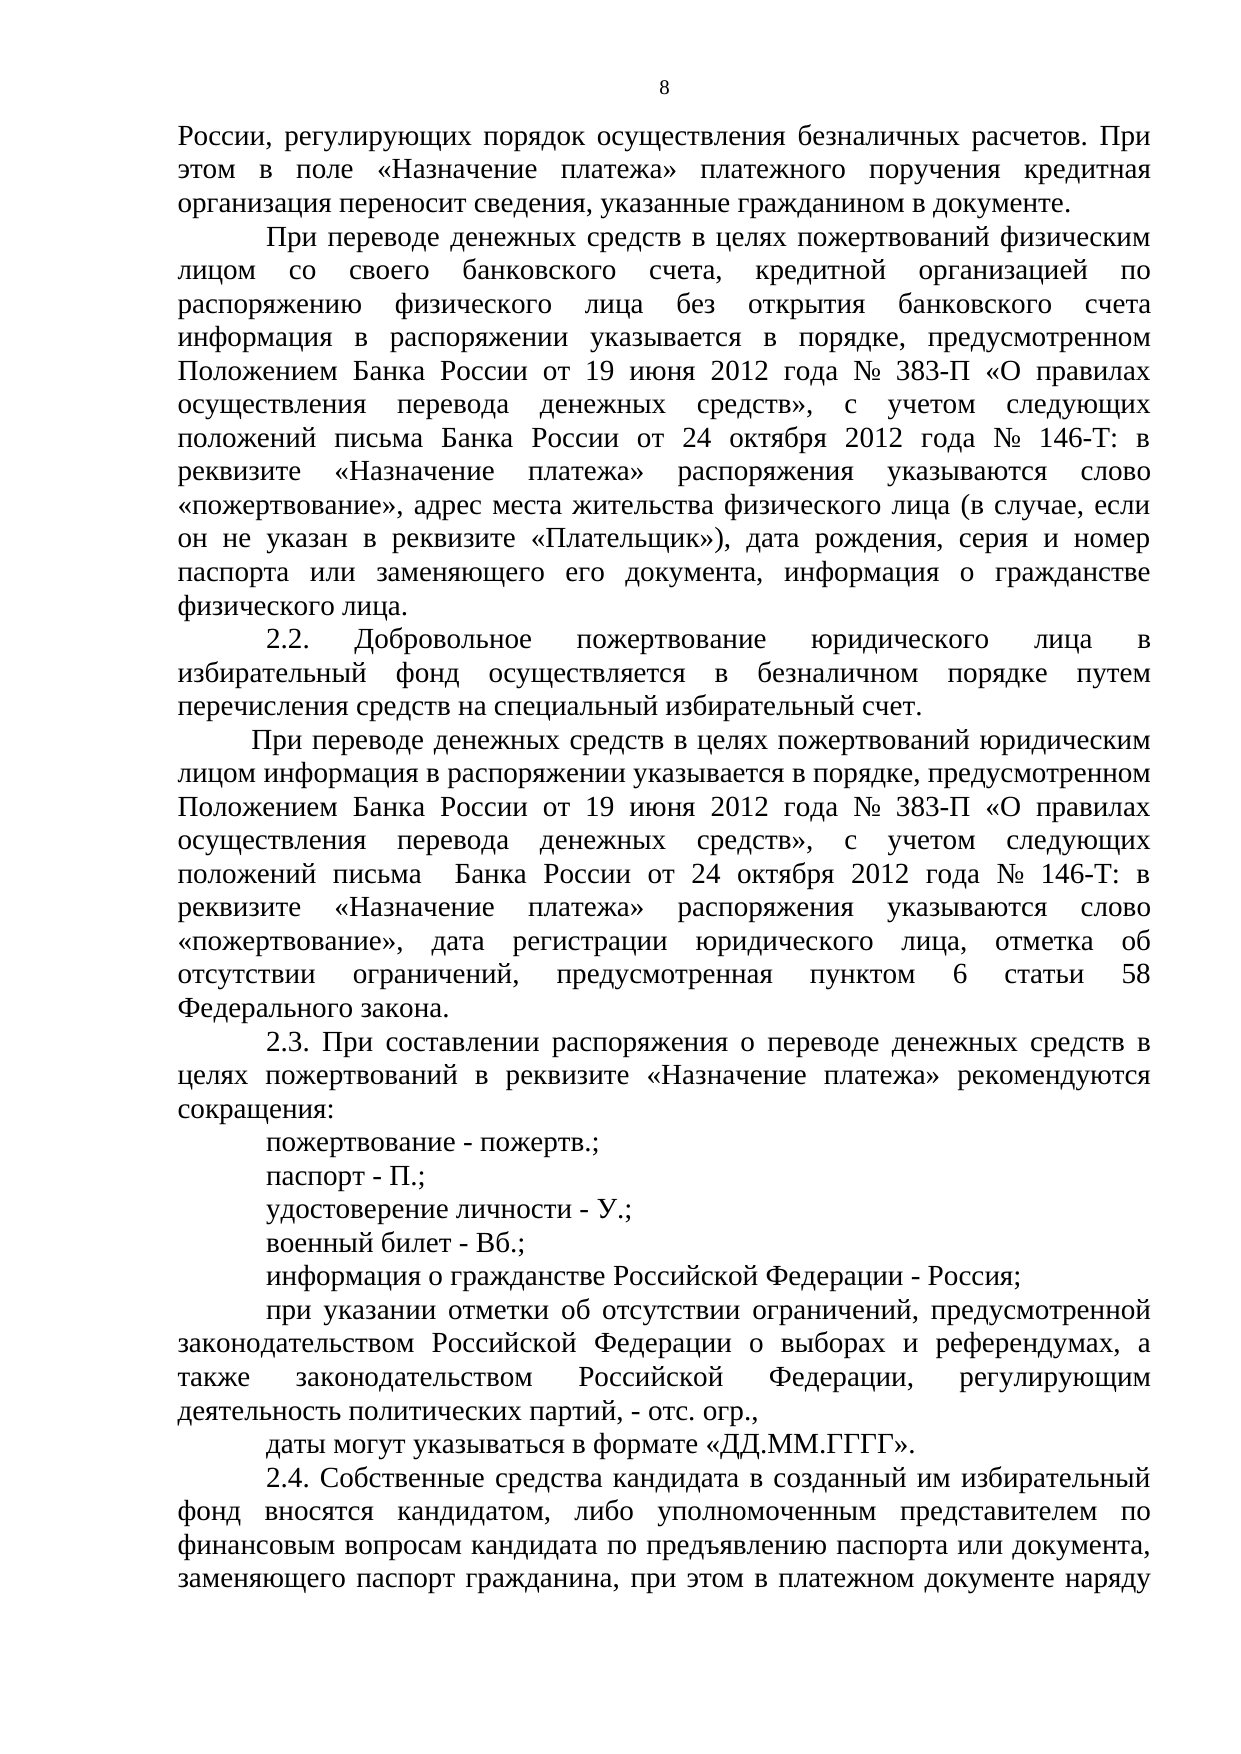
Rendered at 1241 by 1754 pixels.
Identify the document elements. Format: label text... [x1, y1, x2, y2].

text удостоверение личности - У.; [177, 1191, 1152, 1225]
text даты могут указываться в формате «ДД.ММ.ГГГГ». [177, 1426, 1152, 1460]
text пожертвование - пожертв.; [177, 1124, 1152, 1158]
text информация о гражданстве Российской Федерации - Россия; [177, 1258, 1152, 1292]
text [177, 118, 1152, 219]
text 2.3. При составлении распоряжения о переводе денежных средств в целях пожертвований в реквизите «Назначение платежа» рекомендуются сокращения: [177, 1024, 1152, 1124]
text военный билет - Вб.; [177, 1225, 1152, 1258]
text паспорт - П.; [177, 1158, 1152, 1191]
text 2.2. Добровольное пожертвование юридического лица в избирательный фонд осуществляется в безналичном порядке путем перечисления средств на специальный избирательный счет. [177, 621, 1152, 722]
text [177, 1460, 1152, 1594]
list При переводе денежных средств в целях пожертвований юридическим лицом информация в распоряжении указывается в порядке, предусмотренном Положением Банка России от 19 июня 2012 года № 383-П «О правилах осуществления перевода денежных средств», с учетом следующих положений письма Банка России от 24 октября 2012 года № 146-Т: в реквизите «Назначение платежа» распоряжения указываются слово «пожертвование», дата регистрации юридического лица, отметка об отсутствии ограничений, предусмотренная пунктом 6 статьи 58 Федерального закона. [177, 722, 1152, 1024]
text При переводе денежных средств в целях пожертвований физическим лицом со своего банковского счета, кредитной организацией по распоряжению физического лица без открытия банковского счета информация в распоряжении указывается в порядке, предусмотренном Положением Банка России от 19 июня 2012 года № 383-П «О правилах осуществления перевода денежных средств», с учетом следующих положений письма Банка России от 24 октября 2012 года № 146-Т: в реквизите «Назначение платежа» распоряжения указываются слово «пожертвование», адрес места жительства физического лица (в случае, если он не указан в реквизите «Плательщик»), дата рождения, серия и номер паспорта или заменяющего его документа, информация о гражданстве физического лица. [177, 219, 1152, 621]
text при указании отметки об отсутствии ограничений, предусмотренной законодательством Российской Федерации о выборах и референдумах, а также законодательством Российской Федерации, регулирующим деятельность политических партий, - отс. огр., [177, 1292, 1152, 1426]
